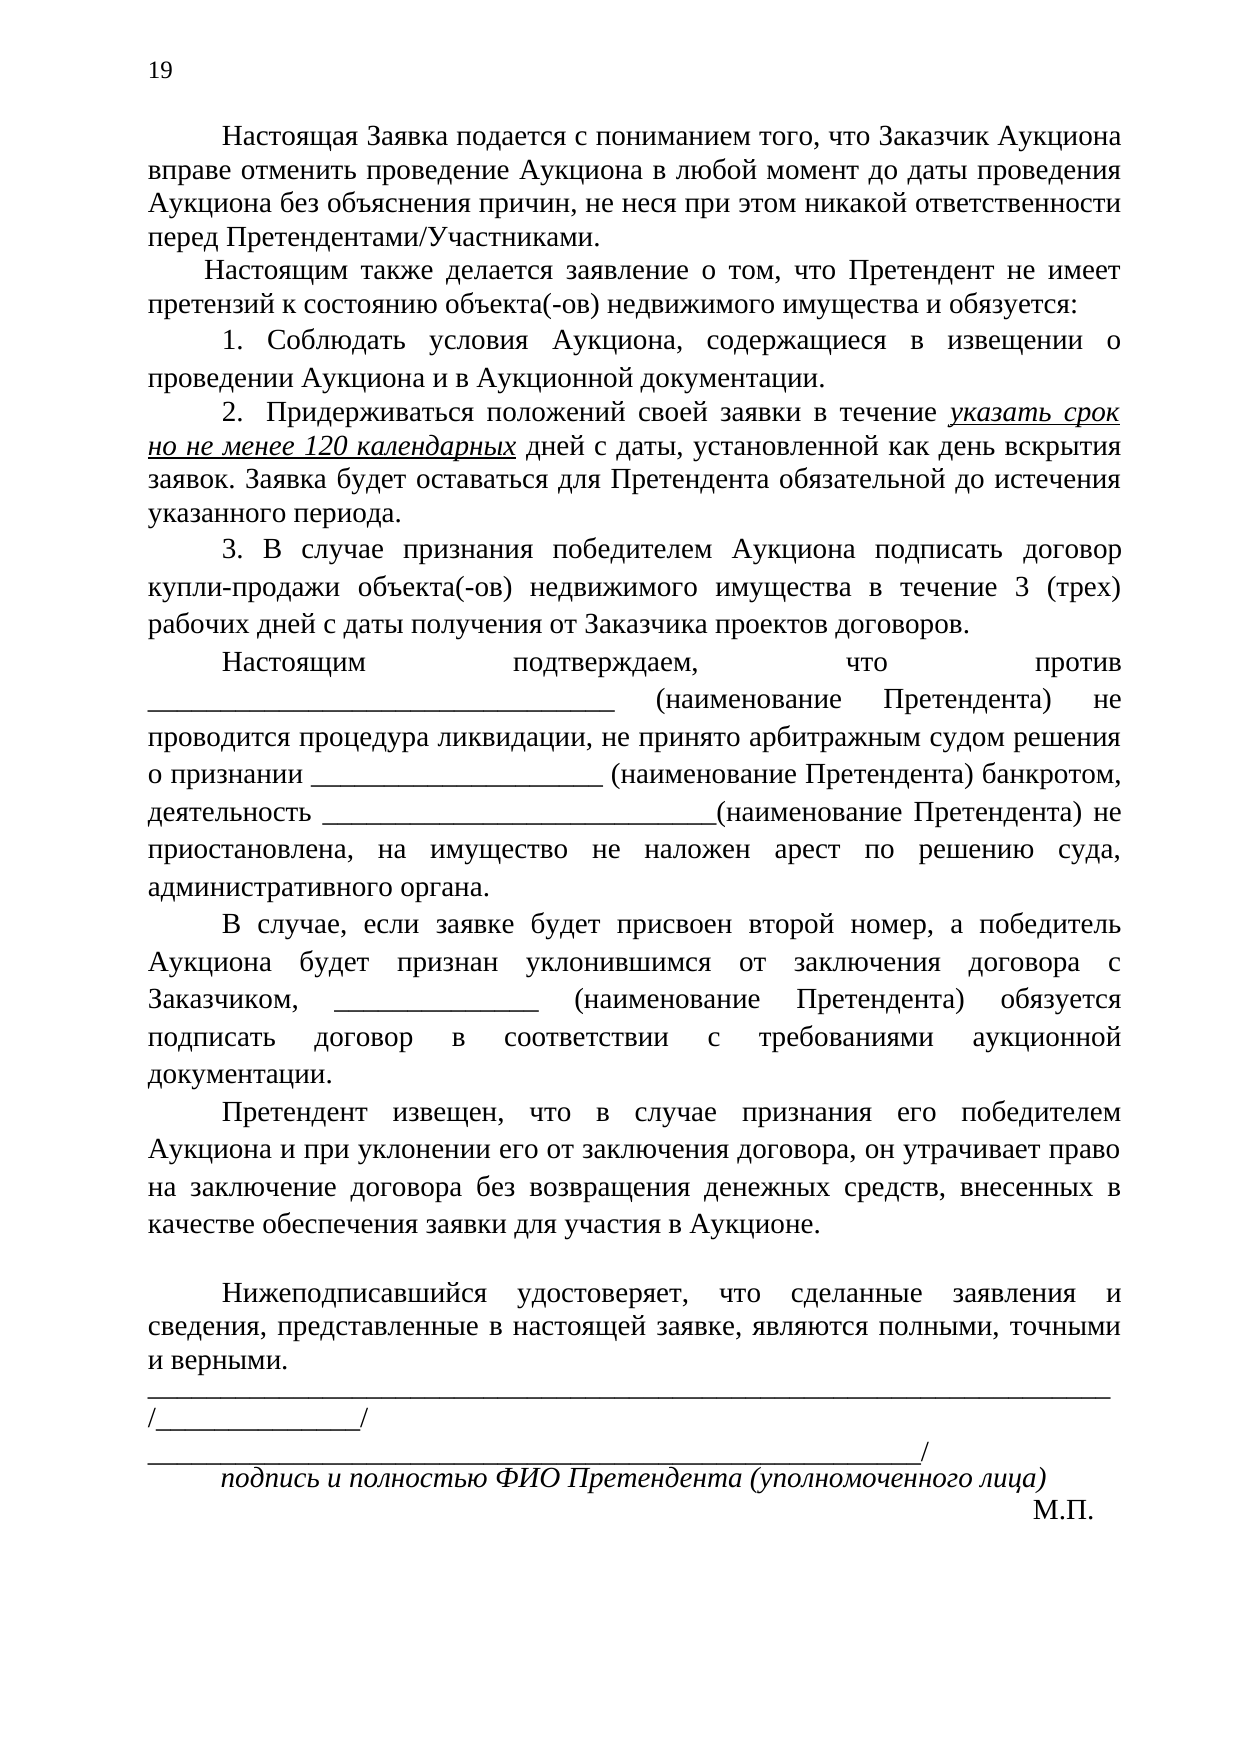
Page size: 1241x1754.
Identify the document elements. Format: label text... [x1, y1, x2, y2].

text Настоящая Заявка подается с пониманием того, что Заказчик Аукциона вправе отменить проведение Аукциона в любой момент до даты проведения Аукциона без объяснения причин, не неся при этом никакой ответственности перед Претендентами/Участниками. [148, 118, 1122, 252]
text 3. В случае признания победителем Аукциона подписать договор купли-продажи объекта(-ов) недвижимого имущества в течение 3 (трех) рабочих дней с даты получения от Заказчика проектов договоров. [148, 529, 1122, 641]
text __________________________________________________________________ [148, 1375, 1122, 1400]
text М.П. [1033, 1492, 1122, 1526]
text подпись и полностью ФИО Претендента (уполномоченного лица) [148, 1467, 1122, 1492]
text Настоящим также делается заявление о том, что Претендент не имеет претензий к состоянию объекта(-ов) недвижимого имущества и обязуется: [148, 252, 1122, 319]
text В случае, если заявке будет присвоен второй номер, а победитель Аукциона будет признан уклонившимся от заключения договора с Заказчиком, ______________ (наименование Претендента) обязуется подписать договор в соответствии с требованиями аукционной документации. [148, 904, 1122, 1091]
list Придерживаться положений своей заявки в течение указать срок но не менее 120 календарных дней с даты, установленной как день вскрытия заявок. Заявка будет оставаться для Претендента обязательной до истечения указанного периода. [148, 394, 1122, 529]
text Претендент извещен, что в случае признания его победителем Аукциона и при уклонении его от заключения договора, он утрачивает право на заключение договора без возвращения денежных средств, внесенных в качестве обеспечения заявки для участия в Аукционе. [148, 1091, 1122, 1241]
text 1. Соблюдать условия Аукциона, содержащиеся в извещении о проведении Аукциона и в Аукционной документации. [148, 319, 1122, 394]
text Настоящим подтверждаем, что против ________________________________ (наименование Претендента) не проводится процедура ликвидации, не принято арбитражным судом решения о признании ____________________ (наименование Претендента) банкротом, деятельность ___________________________(наименование Претендента) не приостановлена, на имущество не наложен арест по решению суда, административного органа. [148, 641, 1122, 904]
text Нижеподписавшийся удостоверяет, что сделанные заявления и сведения, представленные в настоящей заявке, являются полными, точными и верными. [148, 1275, 1122, 1375]
text /______________/_____________________________________________________/ [148, 1400, 1122, 1467]
